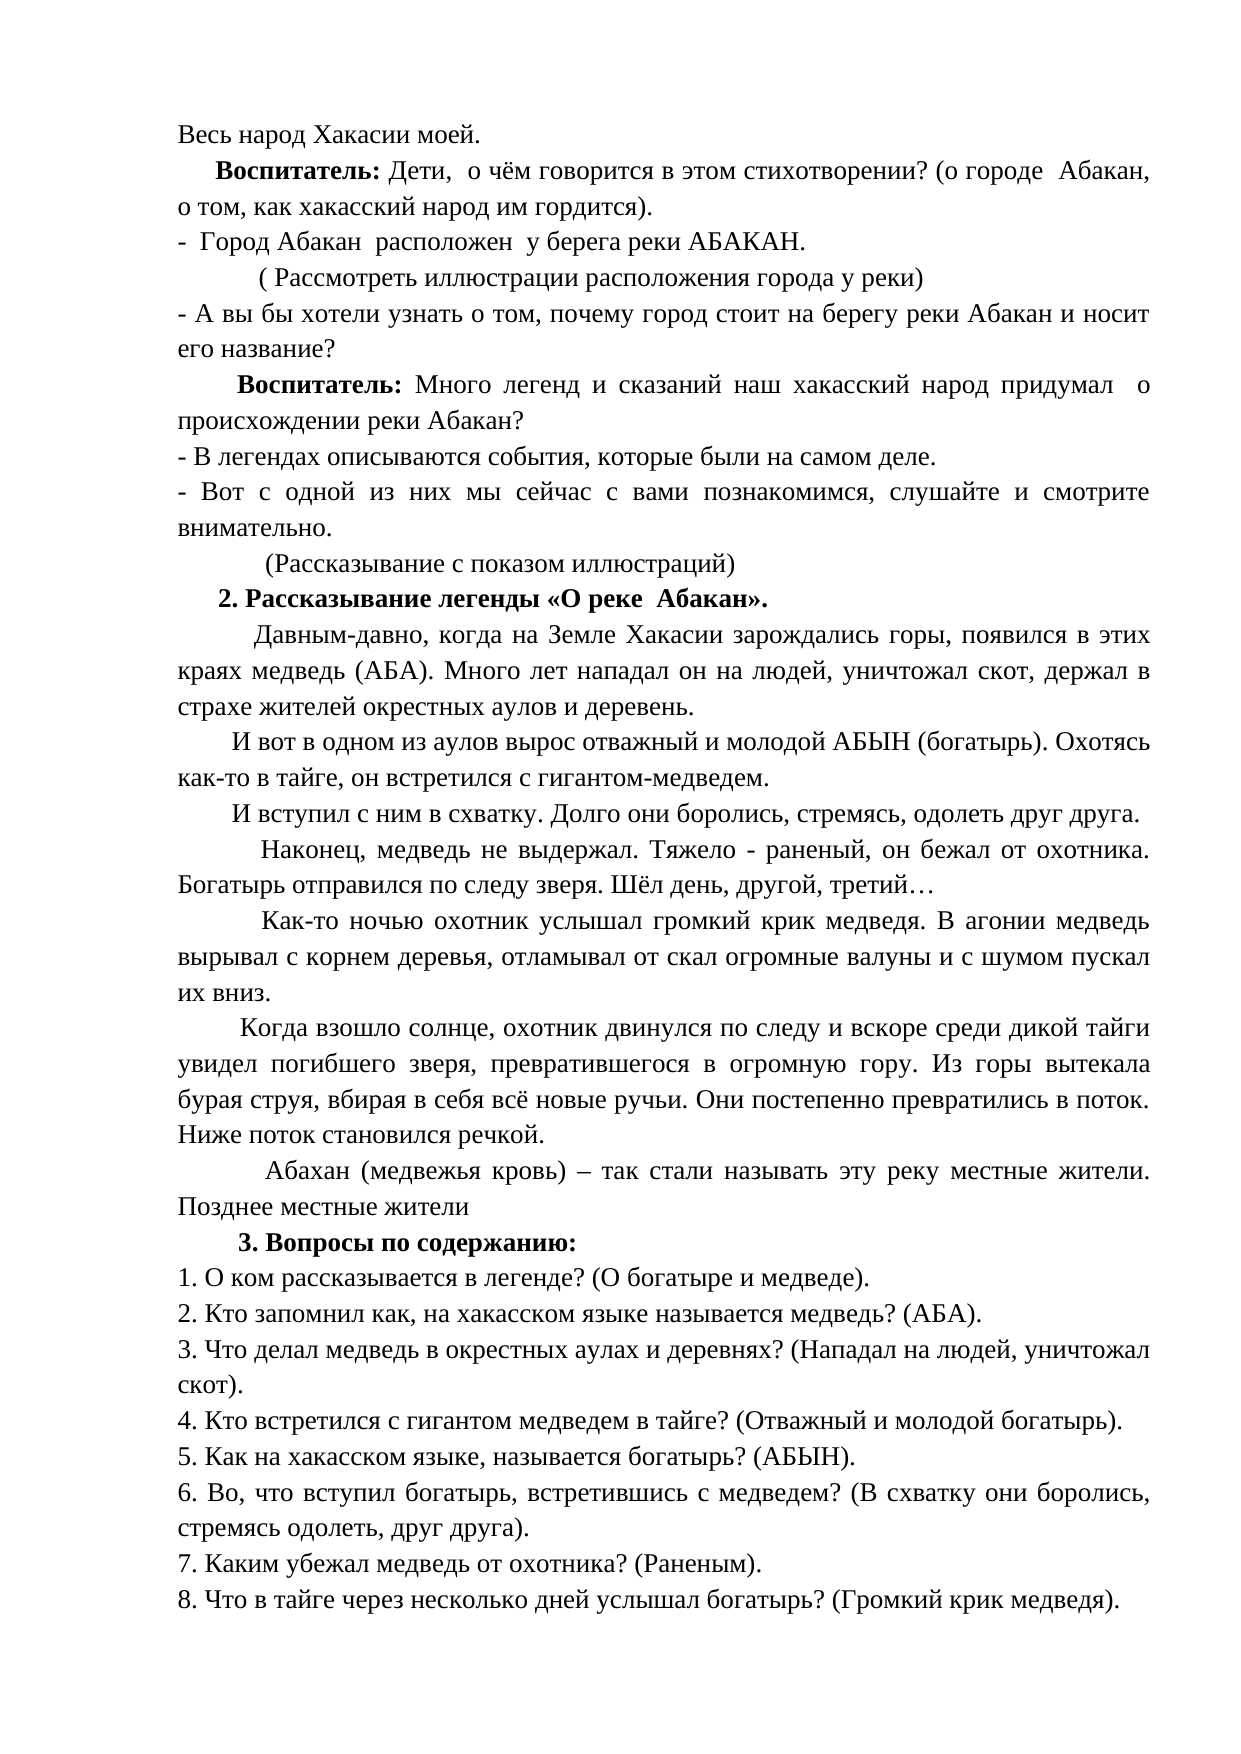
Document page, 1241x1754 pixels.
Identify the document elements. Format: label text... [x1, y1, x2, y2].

text 2. Рассказывание легенды «О реке Абакан». [177, 583, 1152, 614]
text Наконец, медведь не выдержал. Тяжело - раненый, он бежал от охотника. Богатырь отправился по следу зверя. Шёл день, другой, третий… [177, 833, 1152, 899]
text 8. Что в тайге через несколько дней услышал богатырь? (Громкий крик медведя). [177, 1583, 1152, 1614]
text И вот в одном из аулов вырос отважный и молодой АБЫН (богатырь). Охотясь как-то в тайге, он встретился с гигантом-медведем. [177, 726, 1152, 792]
text 4. Кто встретился с гигантом медведем в тайге? (Отважный и молодой богатырь). [177, 1404, 1152, 1436]
text 2. Кто запомнил как, на хакасском языке называется медведь? (АБА). [177, 1297, 1152, 1328]
text 5. Как на хакасском языке, называется богатырь? (АБЫН). [177, 1440, 1152, 1471]
text ( Рассмотреть иллюстрации расположения города у реки) [177, 261, 1152, 292]
text - Город Абакан расположен у берега реки АБАКАН. [177, 225, 1152, 256]
text 3. Что делал медведь в окрестных аулах и деревнях? (Нападал на людей, уничтожал скот). [177, 1333, 1152, 1400]
text - А вы бы хотели узнать о том, почему город стоит на берегу реки Абакан и носит его название? [177, 297, 1152, 364]
text Воспитатель: Много легенд и сказаний наш хакасский народ придумал о происхождении реки Абакан? [177, 368, 1152, 435]
text Абахан (медвежья кровь) – так стали называть эту реку местные жители. Позднее местные жители [177, 1154, 1152, 1221]
text 1. О ком рассказывается в легенде? (О богатыре и медведе). [177, 1261, 1152, 1293]
text 7. Каким убежал медведь от охотника? (Раненым). [177, 1547, 1152, 1578]
text Когда взошло солнце, охотник двинулся по следу и вскоре среди дикой тайги увидел погибшего зверя, превратившегося в огромную гору. Из горы вытекала бурая струя, вбирая в себя всё новые ручьи. Они постепенно превратились в поток. Ниже поток становился речкой. [177, 1011, 1152, 1150]
text 6. Во, что вступил богатырь, встретившись с медведем? (В схватку они боролись, стремясь одолеть, друг друга). [177, 1476, 1152, 1543]
text 3. Вопросы по содержанию: [177, 1226, 1152, 1257]
text - В легендах описываются события, которые были на самом деле. [177, 440, 1152, 471]
text Воспитатель: Дети, о чём говорится в этом стихотворении? (о городе Абакан, о том, как хакасский народ им гордится). [177, 154, 1152, 221]
text И вступил с ним в схватку. Долго они боролись, стремясь, одолеть друг друга. [177, 797, 1152, 828]
text Давным-давно, когда на Земле Хакасии зарождались горы, появился в этих краях медведь (АБА). Много лет нападал он на людей, уничтожал скот, держал в страхе жителей окрестных аулов и деревень. [177, 618, 1152, 721]
text Как-то ночью охотник услышал громкий крик медведя. В агонии медведь вырывал с корнем деревья, отламывал от скал огромные валуны и с шумом пускал их вниз. [177, 904, 1152, 1007]
text (Рассказывание с показом иллюстраций) [177, 547, 1152, 578]
text - Вот с одной из них мы сейчас с вами познакомимся, слушайте и смотрите внимательно. [177, 475, 1152, 542]
text Весь народ Хакасии моей. [177, 118, 1152, 149]
